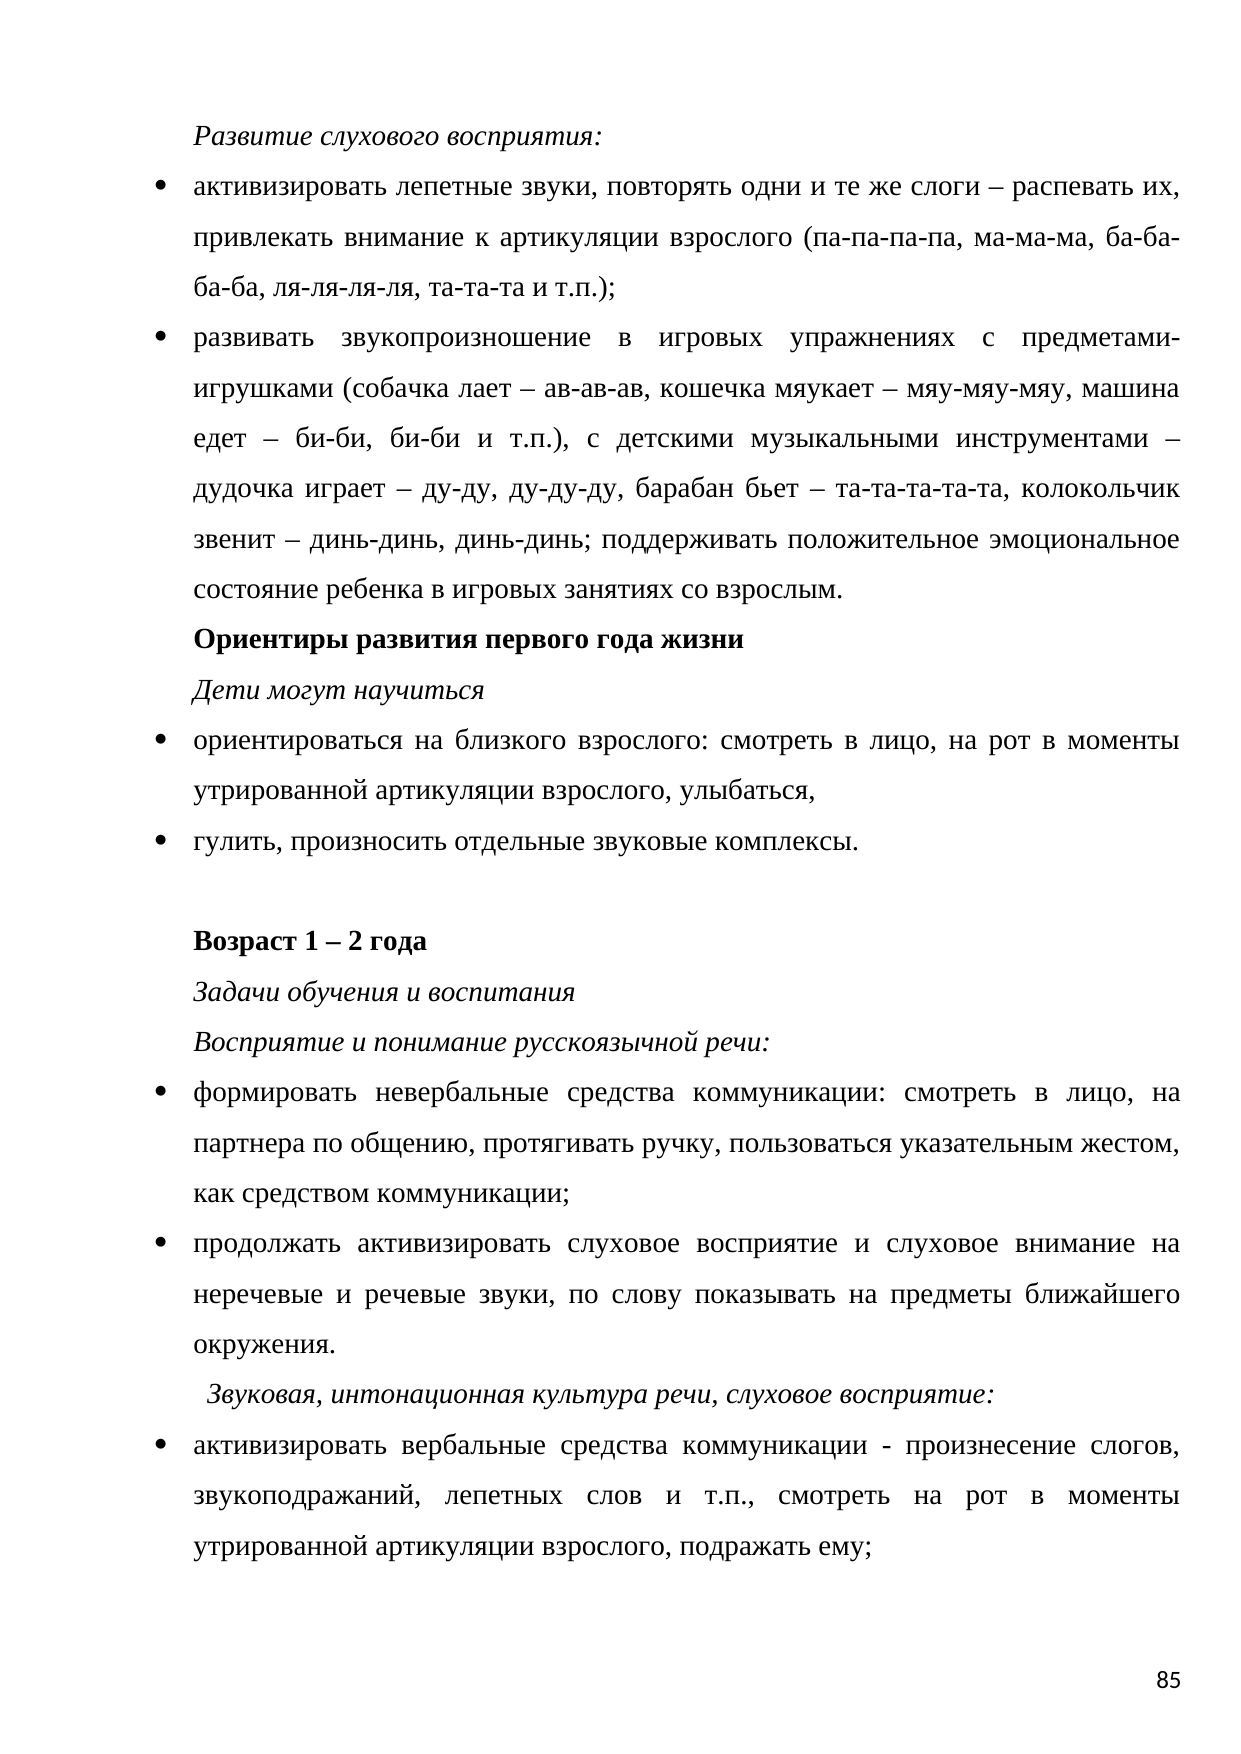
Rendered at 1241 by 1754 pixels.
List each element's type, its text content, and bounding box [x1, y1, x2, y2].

text Развитие слухового восприятия: [118, 118, 1181, 152]
text Звуковая, интонационная культура речи, слуховое восприятие: [118, 1377, 1181, 1410]
list ориентироваться на близкого взрослого: смотреть в лицо, на рот в моменты утрированной артикуляции взрослого, улыбаться, [156, 722, 1181, 806]
text Восприятие и понимание русскоязычной речи: [118, 1024, 1181, 1058]
list активизировать вербальные средства коммуникации - произнесение слогов, звукоподражаний, лепетных слов и т.п., смотреть на рот в моменты утрированной артикуляции взрослого, подражать ему; [156, 1427, 1181, 1561]
list развивать звукопроизношение в игровых упражнениях с предметами-игрушками (собачка лает – ав-ав-ав, кошечка мяукает – мяу-мяу-мяу, машина едет – би-би, би-би и т.п.), с детскими музыкальными инструментами – дудочка играет – ду-ду, ду-ду-ду, барабан бьет – та-та-та-та-та, колокольчик звенит – динь-динь, динь-динь; поддерживать положительное эмоциональное состояние ребенка в игровых занятиях со взрослым. [156, 319, 1181, 605]
list формировать невербальные средства коммуникации: смотреть в лицо, на партнера по общению, протягивать ручку, пользоваться указательным жестом, как средством коммуникации; [156, 1074, 1181, 1209]
list активизировать лепетные звуки, повторять одни и те же слоги – распевать их, привлекать внимание к артикуляции взрослого (па-па-па-па, ма-ма-ма, ба-ба-ба-ба, ля-ля-ля-ля, та-та-та и т.п.); [156, 168, 1181, 303]
list продолжать активизировать слуховое восприятие и слуховое внимание на неречевые и речевые звуки, по слову показывать на предметы ближайшего окружения. [156, 1226, 1181, 1360]
list гулить, произносить отдельные звуковые комплексы. [156, 823, 1181, 856]
text Возраст 1 – 2 года [118, 923, 1181, 957]
text Ориентиры развития первого года жизни [118, 621, 1181, 655]
text Задачи обучения и воспитания [118, 974, 1181, 1007]
text Дети могут научиться [118, 672, 1181, 705]
